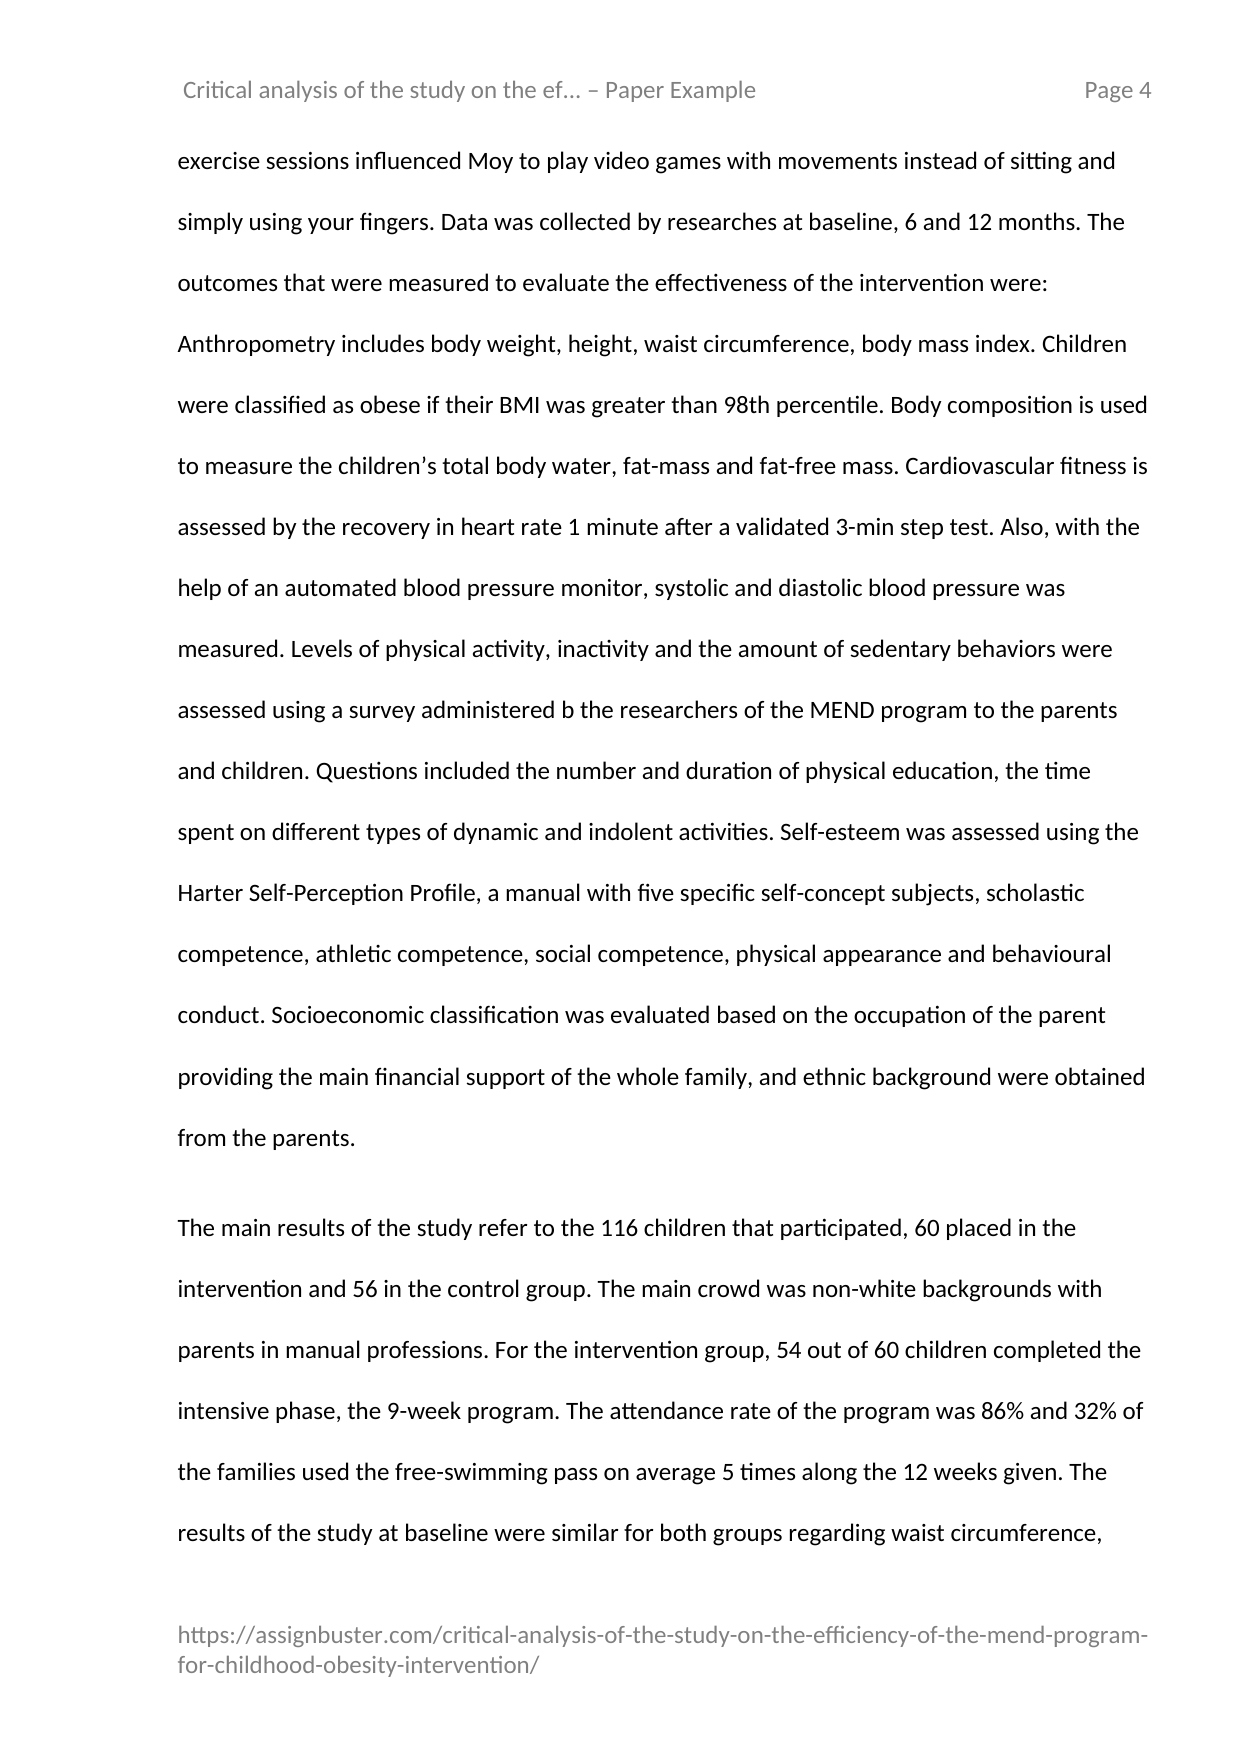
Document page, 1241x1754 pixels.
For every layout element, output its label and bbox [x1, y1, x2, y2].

text [177, 1212, 1152, 1548]
text [177, 145, 1152, 1152]
